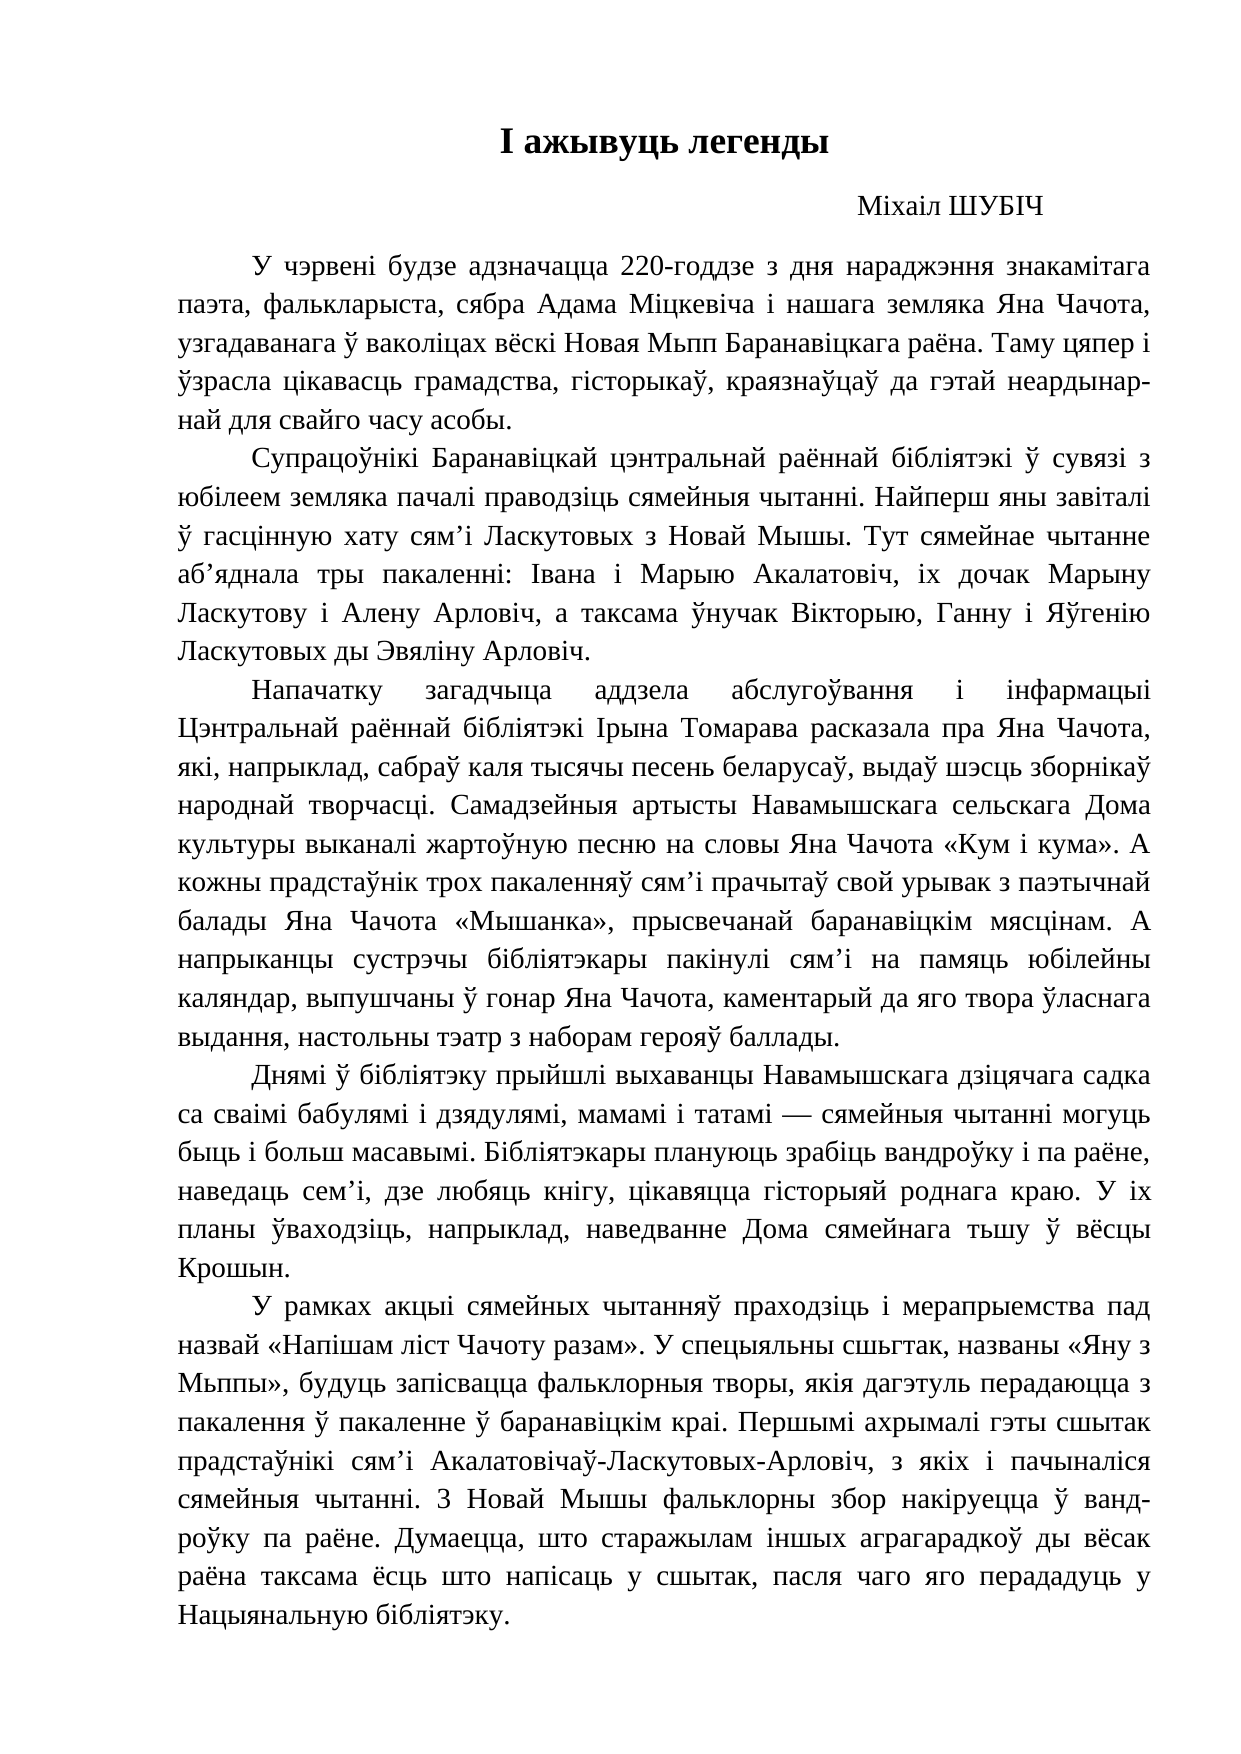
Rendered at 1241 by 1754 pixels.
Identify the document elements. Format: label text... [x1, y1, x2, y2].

text I ажывуць легенды [177, 118, 1152, 161]
text Міхаіл ШУБІЧ [177, 188, 1152, 222]
text У чэрвені будзе адзначацца 220-годдзе з дня нараджэння знакамітага паэта, фалькларыста, сябра Адама Міцкевіча і нашага земляка Яна Чачота, узгадаванага ў ваколіцах вёскі Новая Мьпп Баранавіцкага раёна. Таму цяпер і ўзрасла цікавасць грамадства, гісторыкаў, краязнаўцаў да гэтай неардынар- най для свайго часу асобы. Супрацоўнікі Баранавіцкай цэнтральнай раённай бібліятэкі ў сувязі з юбілеем земляка пачалі праводзіць сямейныя чытанні. Найперш яны завіталі ў гасцінную хату сям’і Ласкутовых з Новай Мышы. Тут сямейнае чытанне аб’яднала тры пакаленні: Івана і Марыю Акалатовіч, іх дочак Марыну Ласкутову і Алену Арловіч, а таксама ўнучак Вікторыю, Ганну і Яўгенію Ласкутовых ды Эвяліну Арловіч. Напачатку загадчыца аддзела абслугоўвання і інфармацыі Цэнтральнай раённай бібліятэкі Ірына Томарава расказала пра Яна Чачота, які, напрыклад, сабраў каля тысячы песень беларусаў, выдаў шэсць зборнікаў народнай творчасці. Самадзейныя артысты Навамышскага сельскага Дома культуры выканалі жартоўную песню на словы Яна Чачота «Кум і кума». А кожны прадстаўнік трох пакаленняў сям’і прачытаў свой урывак з паэтычнай балады Яна Чачота «Мышанка», прысвечанай баранавіцкім мясцінам. А напрыканцы сустрэчы бібліятэкары пакінулі сям’і на памяць юбілейны каляндар, выпушчаны ў гонар Яна Чачота, каментарый да яго твора ўласнага выдання, настольны тэатр з наборам герояў баллады. Днямі ў бібліятэку прыйшлі выхаванцы Навамышскага дзіцячага садка са сваімі бабулямі і дзядулямі, мамамі і татамі — сямейныя чытанні могуць быць і больш масавымі. Бібліятэкары плануюць зрабіць вандроўку і па раёне, наведаць сем’і, дзе любяць кнігу, цікавяцца гісторыяй роднага краю. У іх планы ўваходзіць, напрыклад, наведванне Дома сямейнага тьшу ў вёсцы Крошын. У рамках акцыі сямейных чытанняў праходзіць і мерапрыемства пад назвай «Напішам ліст Чачоту разам». У спецыяльны сшьгтак, названы «Яну з Мьппы», будуць запісвацца фальклорныя творы, якія дагэтуль перадаюцца з пакалення ў пакаленне ў баранавіцкім краі. Першымі ахрымалі гэты сшытак прадстаўнікі сям’і Акалатовічаў-Ласкутовых-Арловіч, з якіх і пачыналіся сямейныя чытанні. 3 Новай Мышы фальклорны збор накіруецца ў ванд- роўку па раёне. Думаецца, што старажылам іншых аграгарадкоў ды вёсак раёна таксама ёсць што напісаць у сшытак, пасля чаго яго перададуць у Нацыянальную бібліятэку. [177, 248, 1152, 1630]
